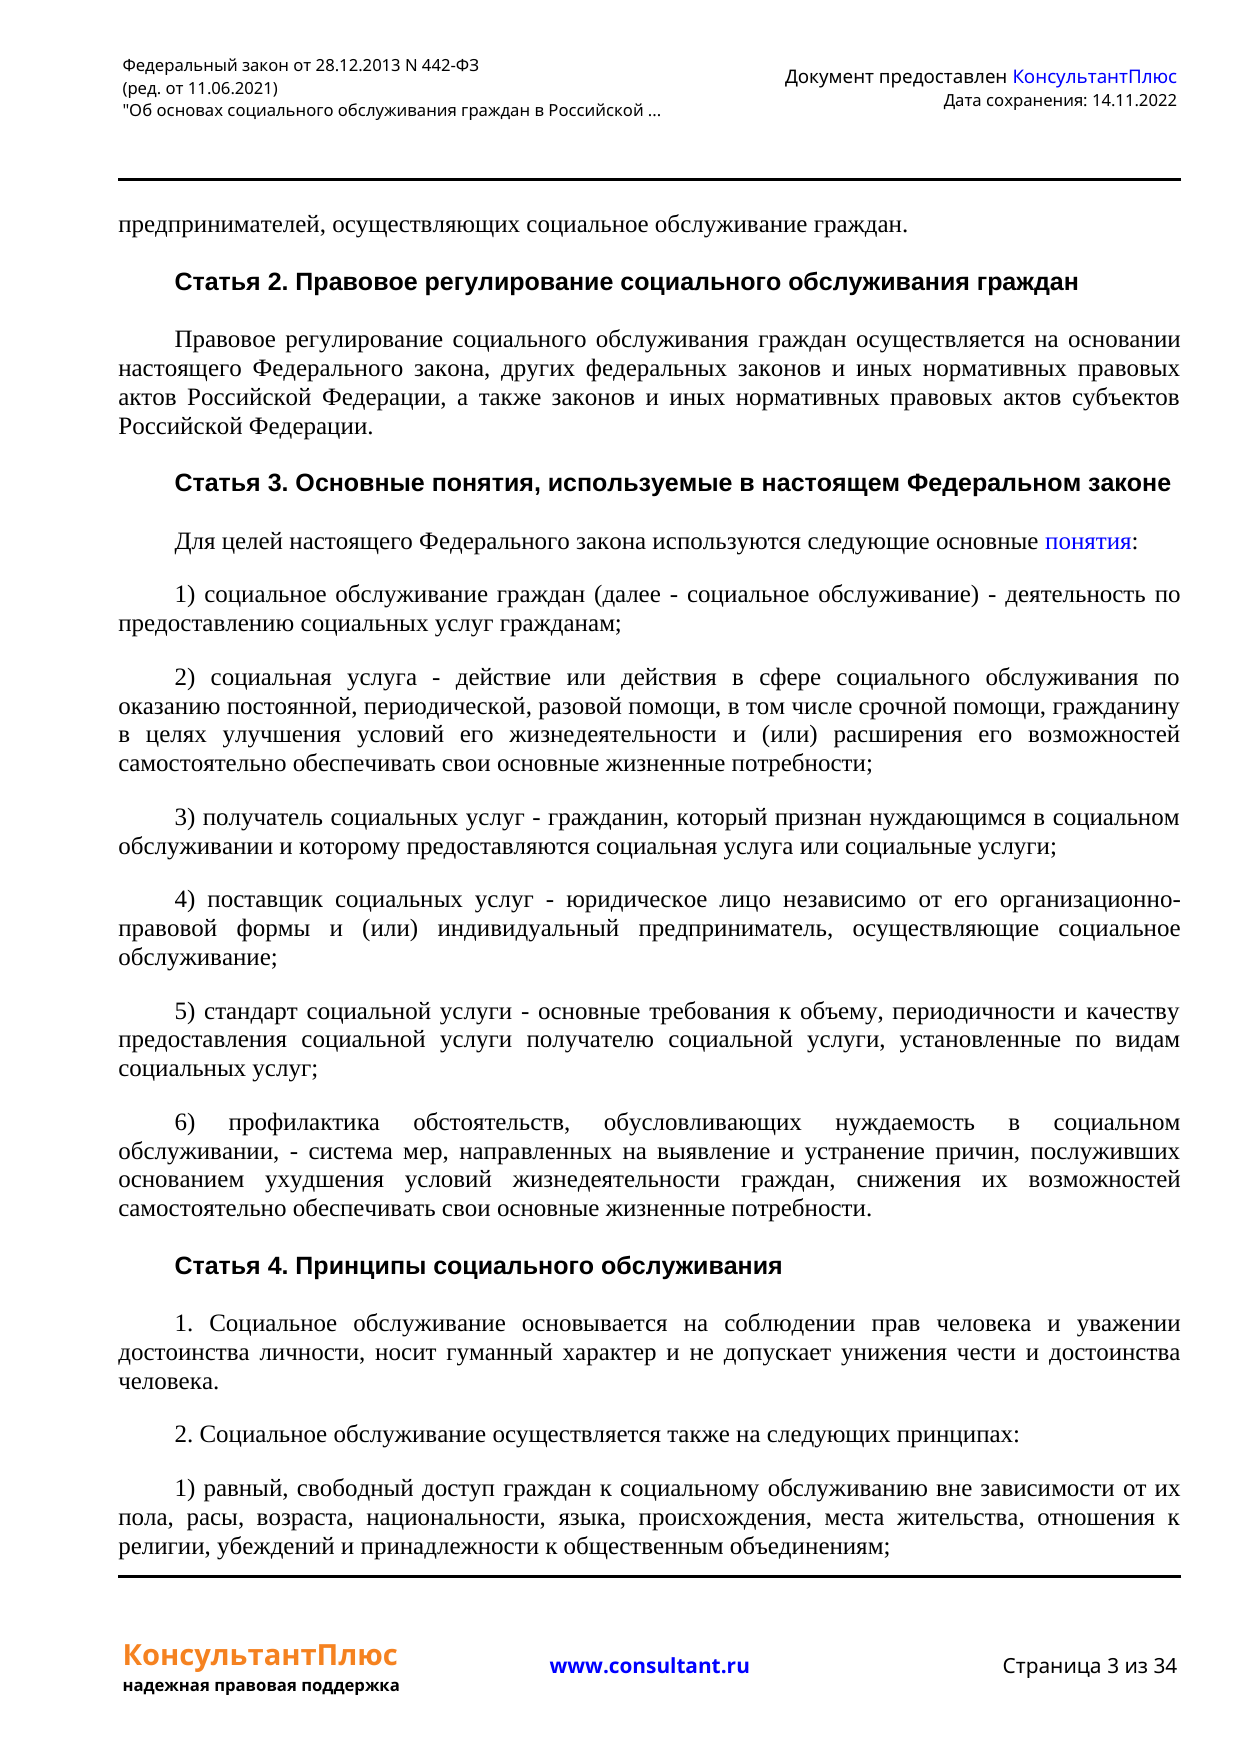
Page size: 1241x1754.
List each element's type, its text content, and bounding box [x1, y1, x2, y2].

text 1) равный, свободный доступ граждан к социальному обслуживанию вне зависимости от их пола, расы, возраста, национальности, языка, происхождения, места жительства, отношения к религии, убеждений и принадлежности к общественным объединениям; [118, 1473, 1181, 1559]
text Для целей настоящего Федерального закона используются следующие основные понятия: [118, 526, 1181, 554]
text 4) поставщик социальных услуг - юридическое лицо независимо от его организационно-правовой формы и (или) индивидуальный предприниматель, осуществляющие социальное обслуживание; [118, 884, 1181, 971]
text 5) стандарт социальной услуги - основные требования к объему, периодичности и качеству предоставления социальной услуги получателю социальной услуги, установленные по видам социальных услуг; [118, 996, 1181, 1082]
text 2. Социальное обслуживание осуществляется также на следующих принципах: [118, 1419, 1181, 1448]
title Статья 4. Принципы социального обслуживания [118, 1251, 1181, 1279]
text 1. Социальное обслуживание основывается на соблюдении прав человека и уважении достоинства личности, носит гуманный характер и не допускает унижения чести и достоинства человека. [118, 1308, 1181, 1394]
text 2) социальная услуга - действие или действия в сфере социального обслуживания по оказанию постоянной, периодической, разовой помощи, в том числе срочной помощи, гражданину в целях улучшения условий его жизнедеятельности и (или) расширения его возможностей самостоятельно обеспечивать свои основные жизненные потребности; [118, 662, 1181, 777]
text 6) профилактика обстоятельств, обусловливающих нуждаемость в социальном обслуживании, - система мер, направленных на выявление и устранение причин, послуживших основанием ухудшения условий жизнедеятельности граждан, снижения их возможностей самостоятельно обеспечивать свои основные жизненные потребности. [118, 1107, 1181, 1222]
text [118, 209, 1181, 238]
text 1) социальное обслуживание граждан (далее - социальное обслуживание) - деятельность по предоставлению социальных услуг гражданам; [118, 579, 1181, 637]
title Статья 2. Правовое регулирование социального обслуживания граждан [118, 267, 1181, 296]
title Статья 3. Основные понятия, используемые в настоящем Федеральном законе [118, 468, 1181, 497]
text Правовое регулирование социального обслуживания граждан осуществляется на основании настоящего Федерального закона, других федеральных законов и иных нормативных правовых актов Российской Федерации, а также законов и иных нормативных правовых актов субъектов Российской Федерации. [118, 324, 1181, 439]
text 3) получатель социальных услуг - гражданин, который признан нуждающимся в социальном обслуживании и которому предоставляются социальная услуга или социальные услуги; [118, 802, 1181, 859]
